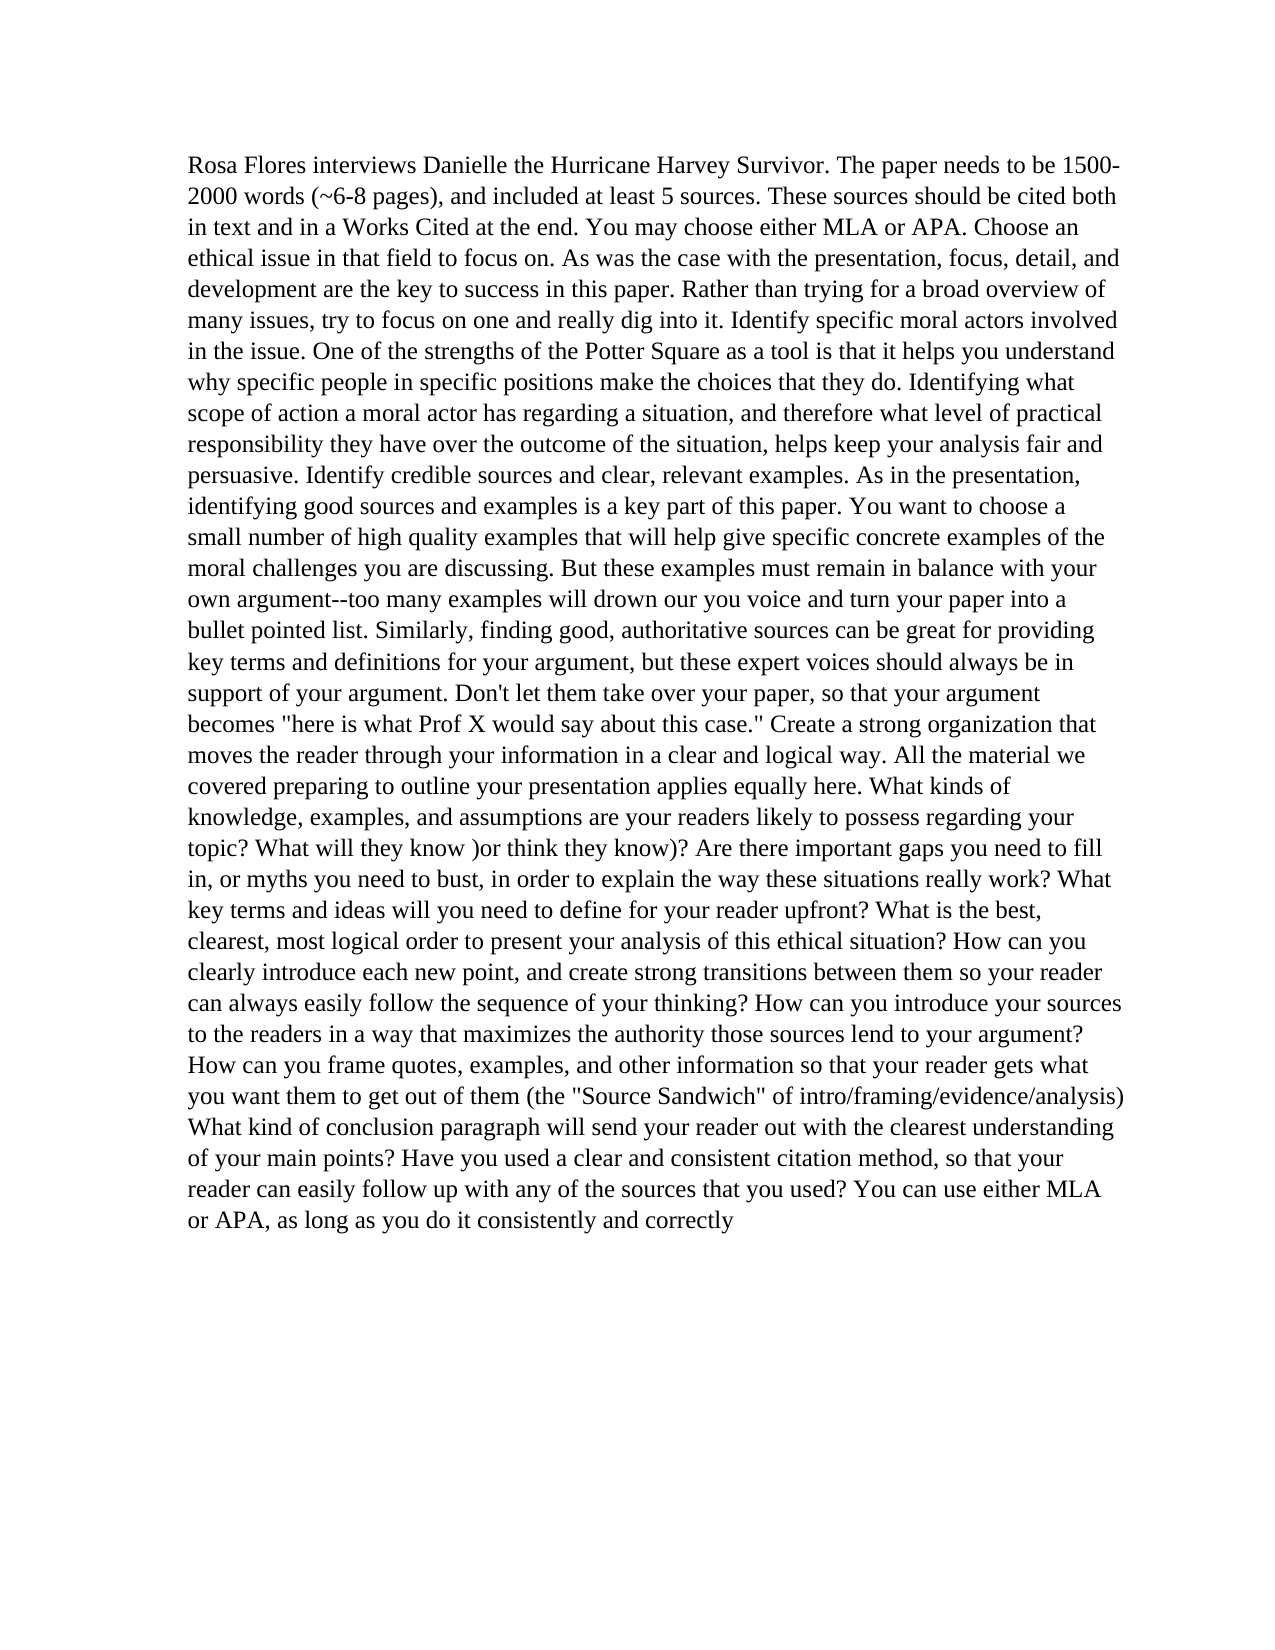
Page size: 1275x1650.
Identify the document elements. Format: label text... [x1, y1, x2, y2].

text Rosa Flores interviews Danielle the Hurricane Harvey Survivor. The paper needs to be 1500-2000 words (~6-8 pages), and included at least 5 sources. These sources should be cited both in text and in a Works Cited at the end. You may choose either MLA or APA. Choose an ethical issue in that field to focus on. As was the case with the presentation, focus, detail, and development are the key to success in this paper. Rather than trying for a broad overview of many issues, try to focus on one and really dig into it. Identify specific moral actors involved in the issue. One of the strengths of the Potter Square as a tool is that it helps you understand why specific people in specific positions make the choices that they do. Identifying what scope of action a moral actor has regarding a situation, and therefore what level of practical responsibility they have over the outcome of the situation, helps keep your analysis fair and persuasive. Identify credible sources and clear, relevant examples. As in the presentation, identifying good sources and examples is a key part of this paper. You want to choose a small number of high quality examples that will help give specific concrete examples of the moral challenges you are discussing. But these examples must remain in balance with your own argument--too many examples will drown our you voice and turn your paper into a bullet pointed list. Similarly, finding good, authoritative sources can be great for providing key terms and definitions for your argument, but these expert voices should always be in support of your argument. Don't let them take over your paper, so that your argument becomes "here is what Prof X would say about this case." Create a strong organization that moves the reader through your information in a clear and logical way. All the material we covered preparing to outline your presentation applies equally here. What kinds of knowledge, examples, and assumptions are your readers likely to possess regarding your topic? What will they know )or think they know)? Are there important gaps you need to fill in, or myths you need to bust, in order to explain the way these situations really work? What key terms and ideas will you need to define for your reader upfront? What is the best, clearest, most logical order to present your analysis of this ethical situation? How can you clearly introduce each new point, and create strong transitions between them so your reader can always easily follow the sequence of your thinking? How can you introduce your sources to the readers in a way that maximizes the authority those sources lend to your argument? How can you frame quotes, examples, and other information so that your reader gets what you want them to get out of them (the "Source Sandwich" of intro/framing/evidence/analysis) What kind of conclusion paragraph will send your reader out with the clearest understanding of your main points? Have you used a clear and consistent citation method, so that your reader can easily follow up with any of the sources that you used? You can use either MLA or APA, as long as you do it consistently and correctly [187, 150, 1125, 1234]
